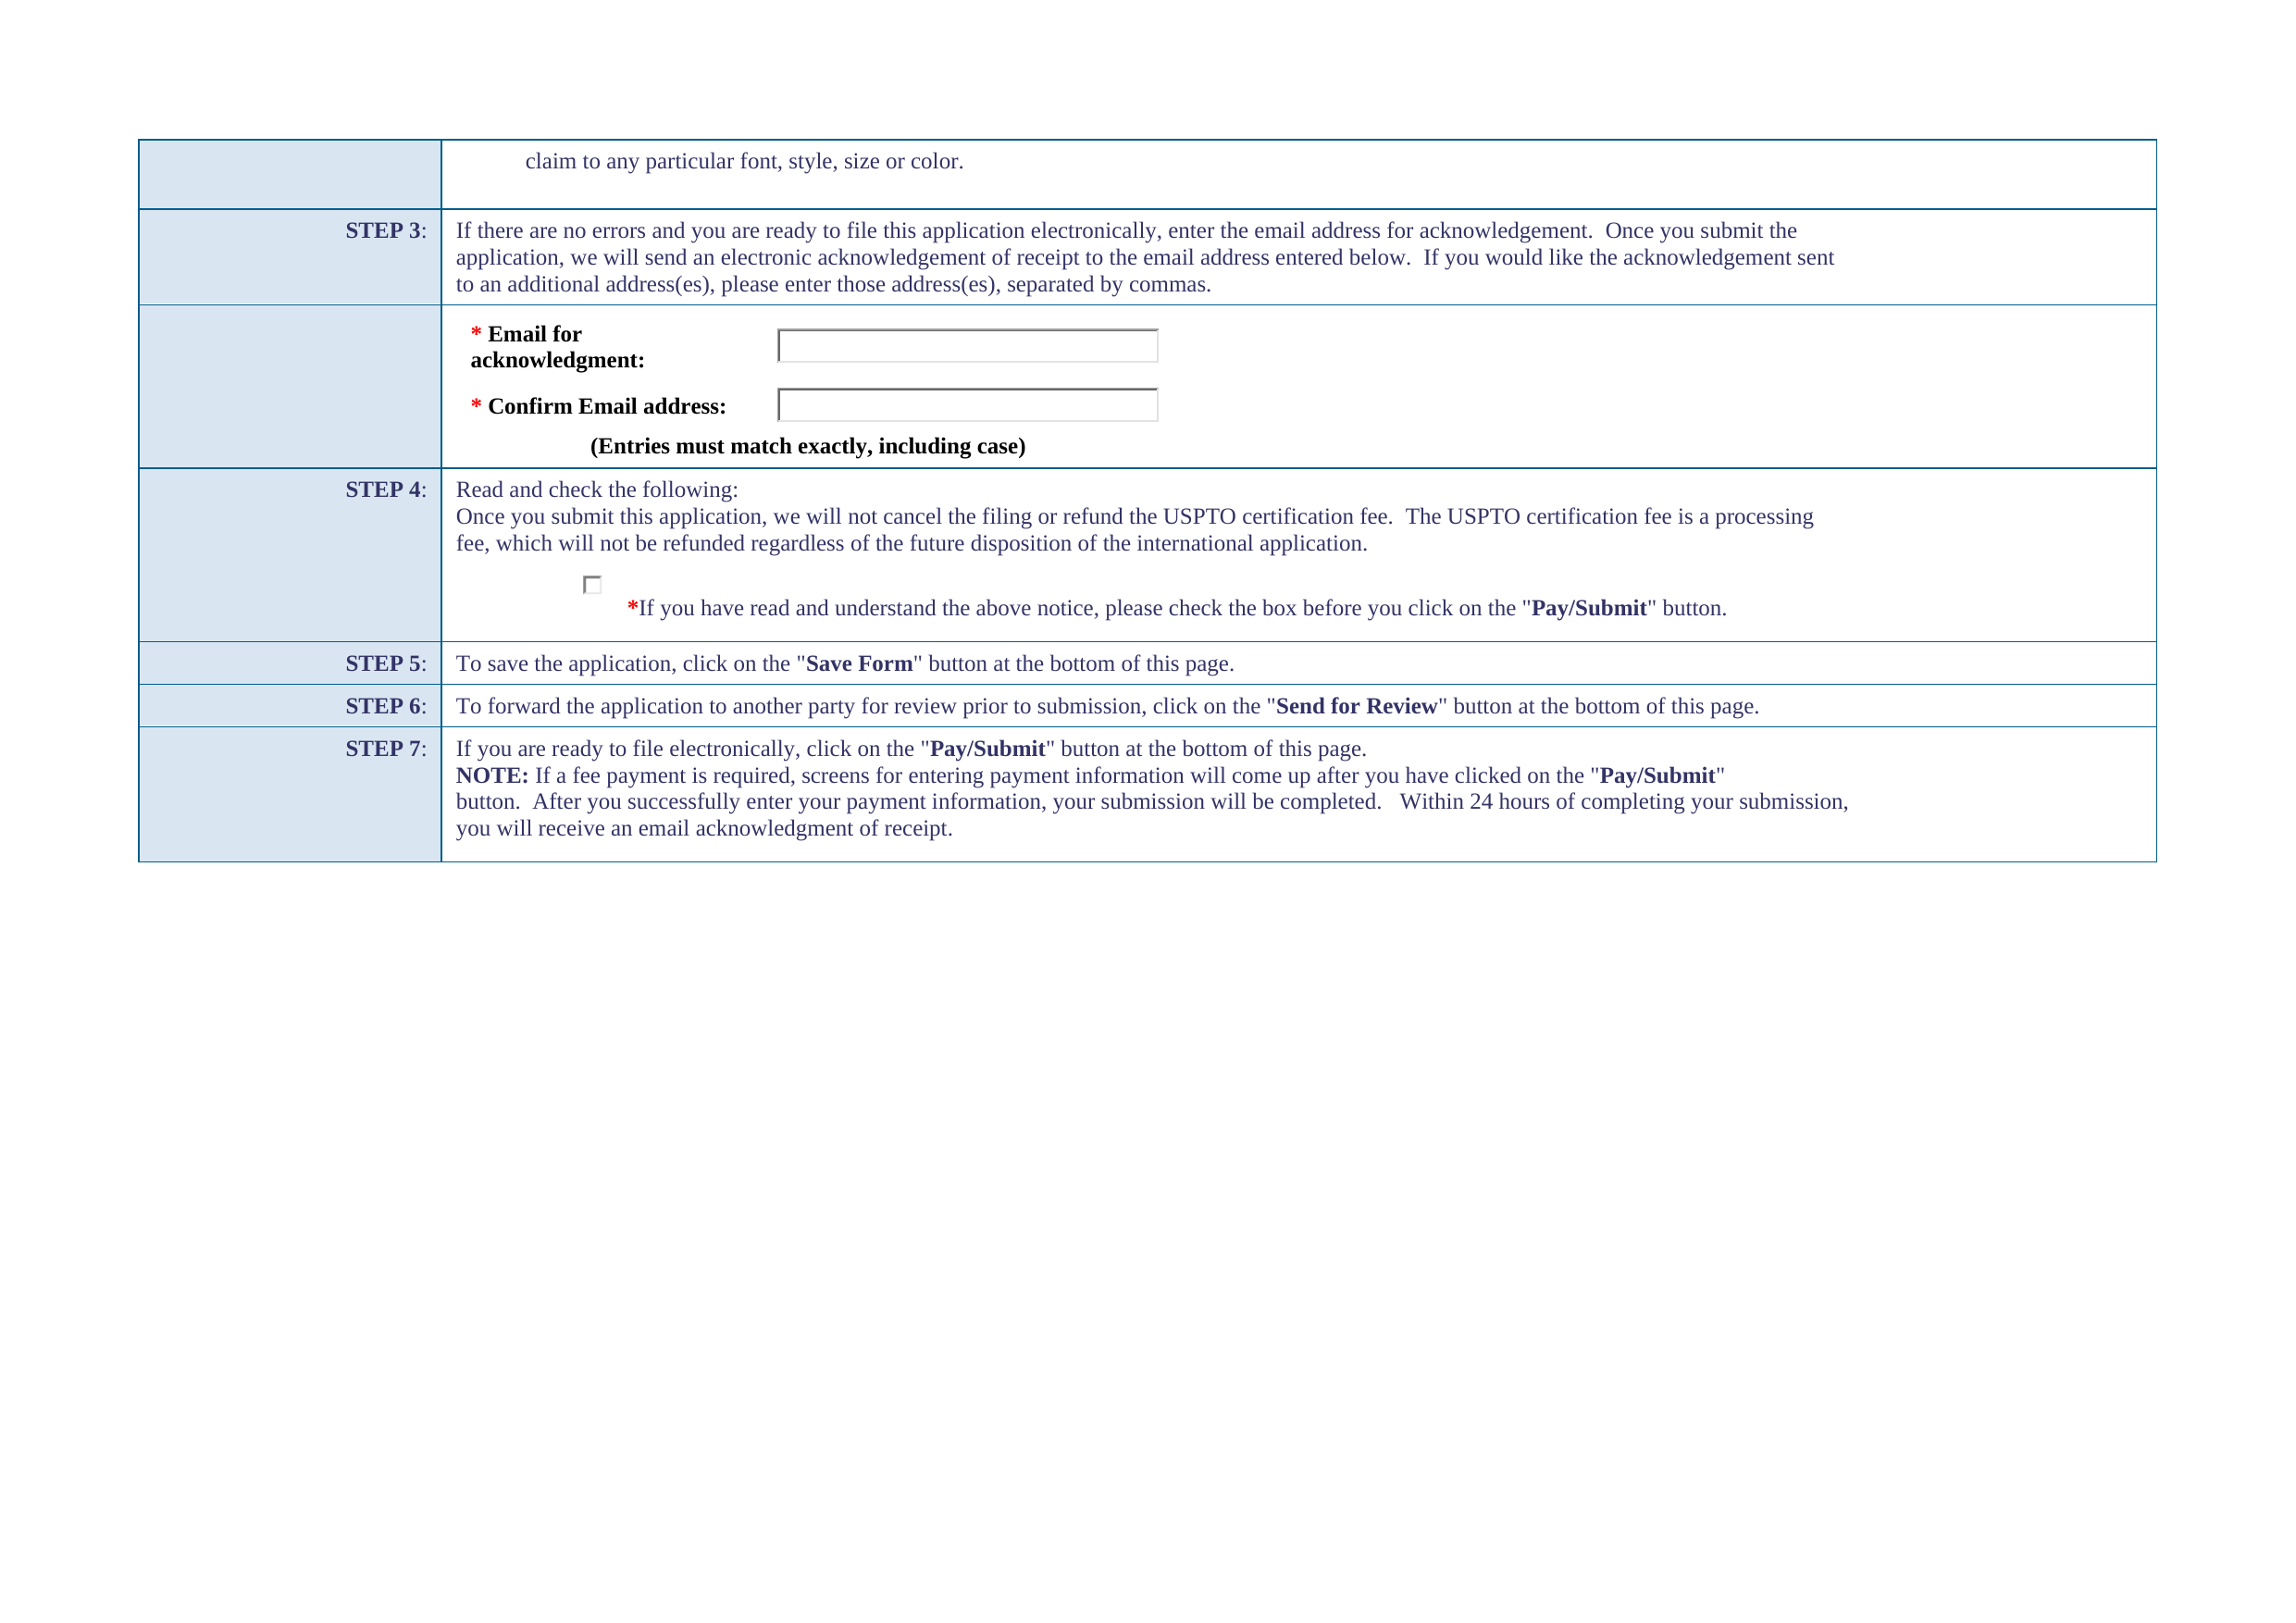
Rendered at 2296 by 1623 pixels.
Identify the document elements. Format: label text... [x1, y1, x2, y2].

table_cell Read and check the following: Once you submit this application, we will not cancel the filing or refund the USPTO certification fee. The USPTO certification fee is a processing fee, which will not be refunded regardless of the future disposition of the international application. *If you have read and understand the above notice, please check the box before you click on the "Pay/Submit" button. [442, 469, 1854, 641]
table_cell [1854, 642, 2156, 684]
table_cell STEP 5: [140, 642, 441, 684]
table_cell [442, 305, 1854, 467]
table_cell STEP 7: [140, 727, 441, 861]
table_cell [1854, 469, 2156, 641]
table_cell STEP 2: [140, 141, 441, 208]
table_cell STEP 3: [140, 210, 441, 304]
table_cell STEP 6: [140, 685, 441, 725]
table_cell If you are ready to file electronically, click on the "Pay/Submit" button at the bottom of this page. NOTE: If a fee payment is required, screens for entering payment information will come up after you have clicked on the "Pay/Submit" button. After you successfully enter your payment information, your submission will be completed. Within 24 hours of completing your submission, you will receive an email acknowledgment of receipt. [442, 727, 1854, 861]
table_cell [442, 141, 1854, 208]
table_cell [140, 305, 441, 467]
table_cell [1854, 141, 2156, 208]
table_cell [1854, 210, 2156, 304]
table_cell If there are no errors and you are ready to file this application electronically, enter the email address for acknowledgement. Once you submit the application, we will send an electronic acknowledgement of receipt to the email address entered below. If you would like the acknowledgement sent to an additional address(es), please enter those address(es), separated by commas. [442, 210, 1854, 304]
table_cell [1854, 727, 2156, 861]
table_cell To forward the application to another party for review prior to submission, click on the "Send for Review" button at the bottom of this page. [442, 685, 1854, 725]
table_cell To save the application, click on the "Save Form" button at the bottom of this page. [442, 642, 1854, 684]
table_cell [1854, 685, 2156, 725]
table_cell STEP 4: [140, 469, 441, 641]
table_cell [1854, 305, 2156, 467]
